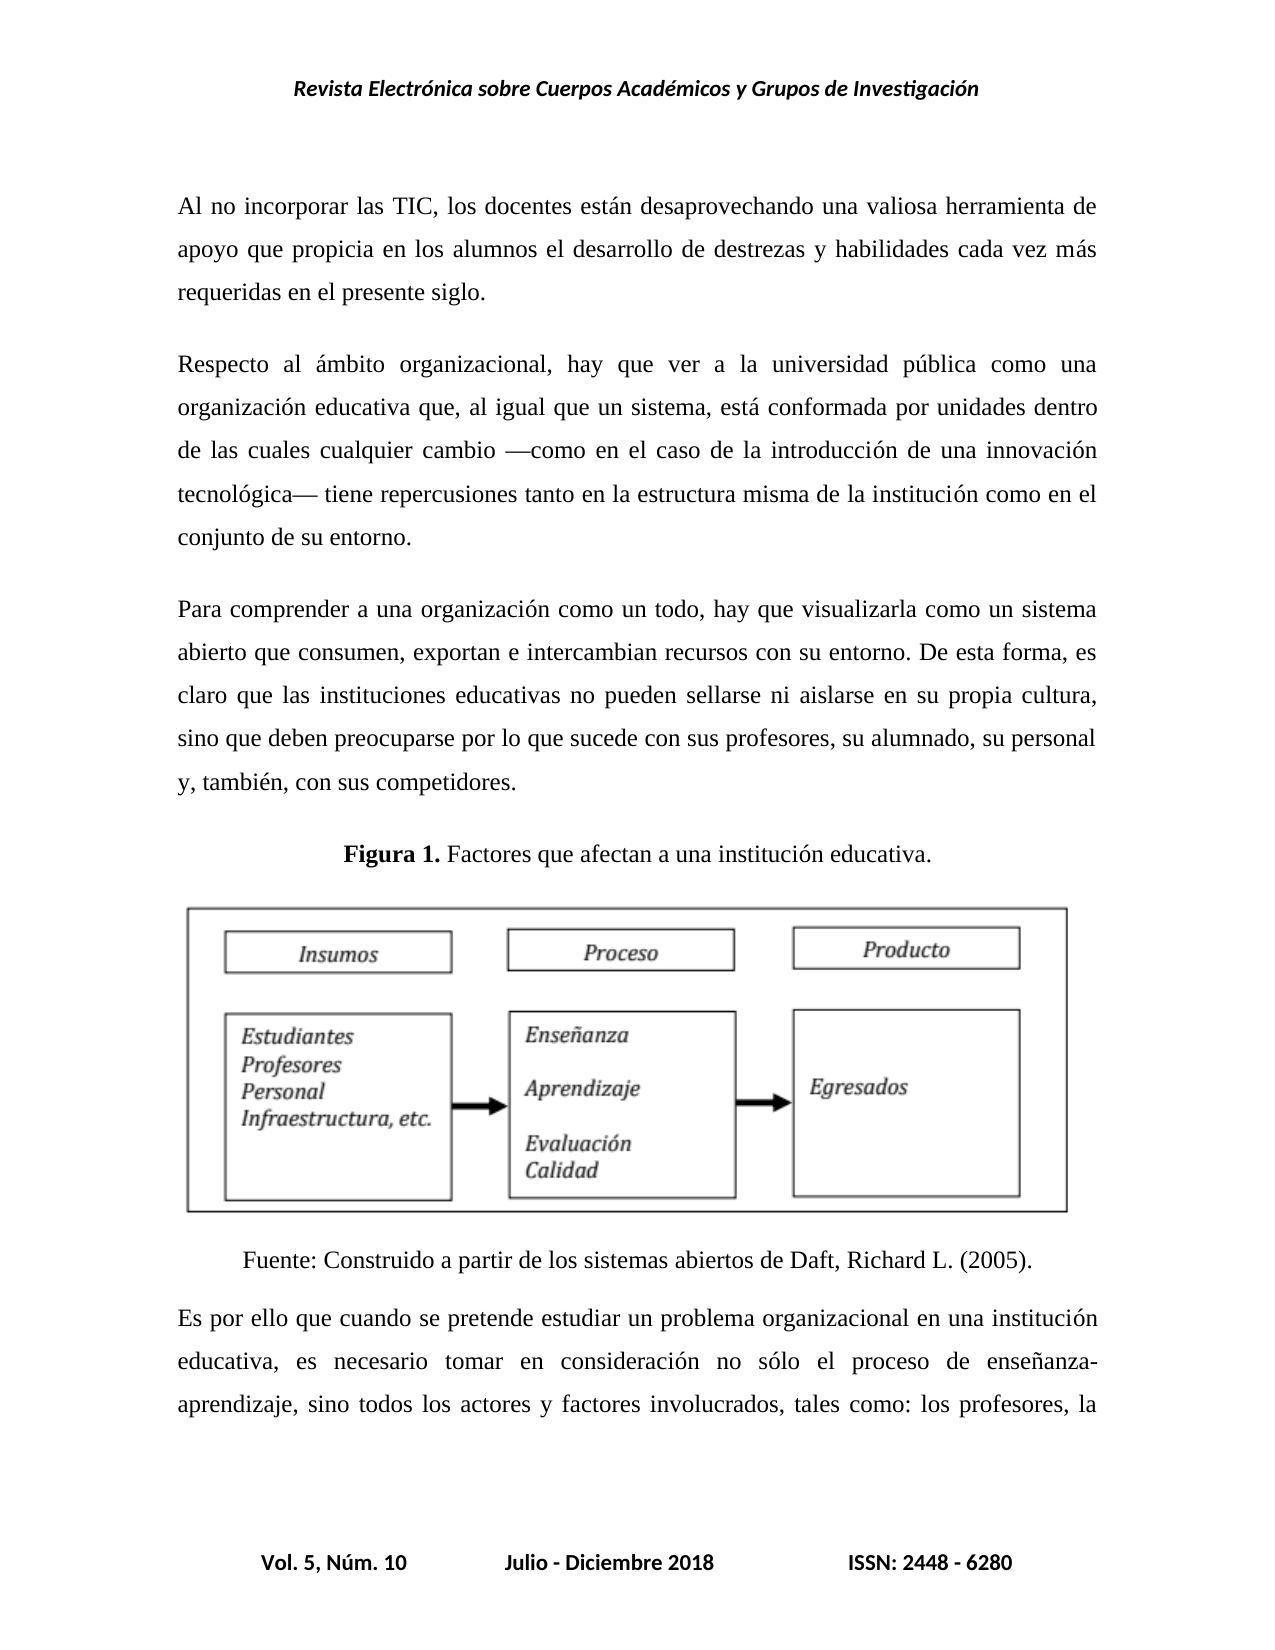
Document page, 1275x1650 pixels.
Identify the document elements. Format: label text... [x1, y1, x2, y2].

text Respecto al ámbito organizacional, hay que ver a la universidad pública como una organización educativa que, al igual que un sistema, está conformada por unidades dentro de las cuales cualquier cambio —como en el caso de la introducción de una innovación tecnológica— tiene repercusiones tanto en la estructura misma de la institución como en el conjunto de su entorno. [177, 349, 1098, 551]
text Al no incorporar las TIC, los docentes están desaprovechando una valiosa herramienta de apoyo que propicia en los alumnos el desarrollo de destrezas y habilidades cada vez más requeridas en el presente siglo. [177, 148, 1098, 306]
text Figura 1. Factores que afectan a una institución educativa. [177, 839, 1098, 868]
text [177, 1303, 1098, 1418]
text Fuente: Construido a partir de los sistemas abiertos de Daft, Richard L. (2005). [177, 1245, 1098, 1273]
text Para comprender a una organización como un todo, hay que visualizarla como un sistema abierto que consumen, exportan e intercambian recursos con su entorno. De esta forma, es claro que las instituciones educativas no pueden sellarse ni aislarse en su propia cultura, sino que deben preocuparse por lo que sucede con sus profesores, su alumnado, su personal y, también, con sus competidores. [177, 594, 1098, 795]
